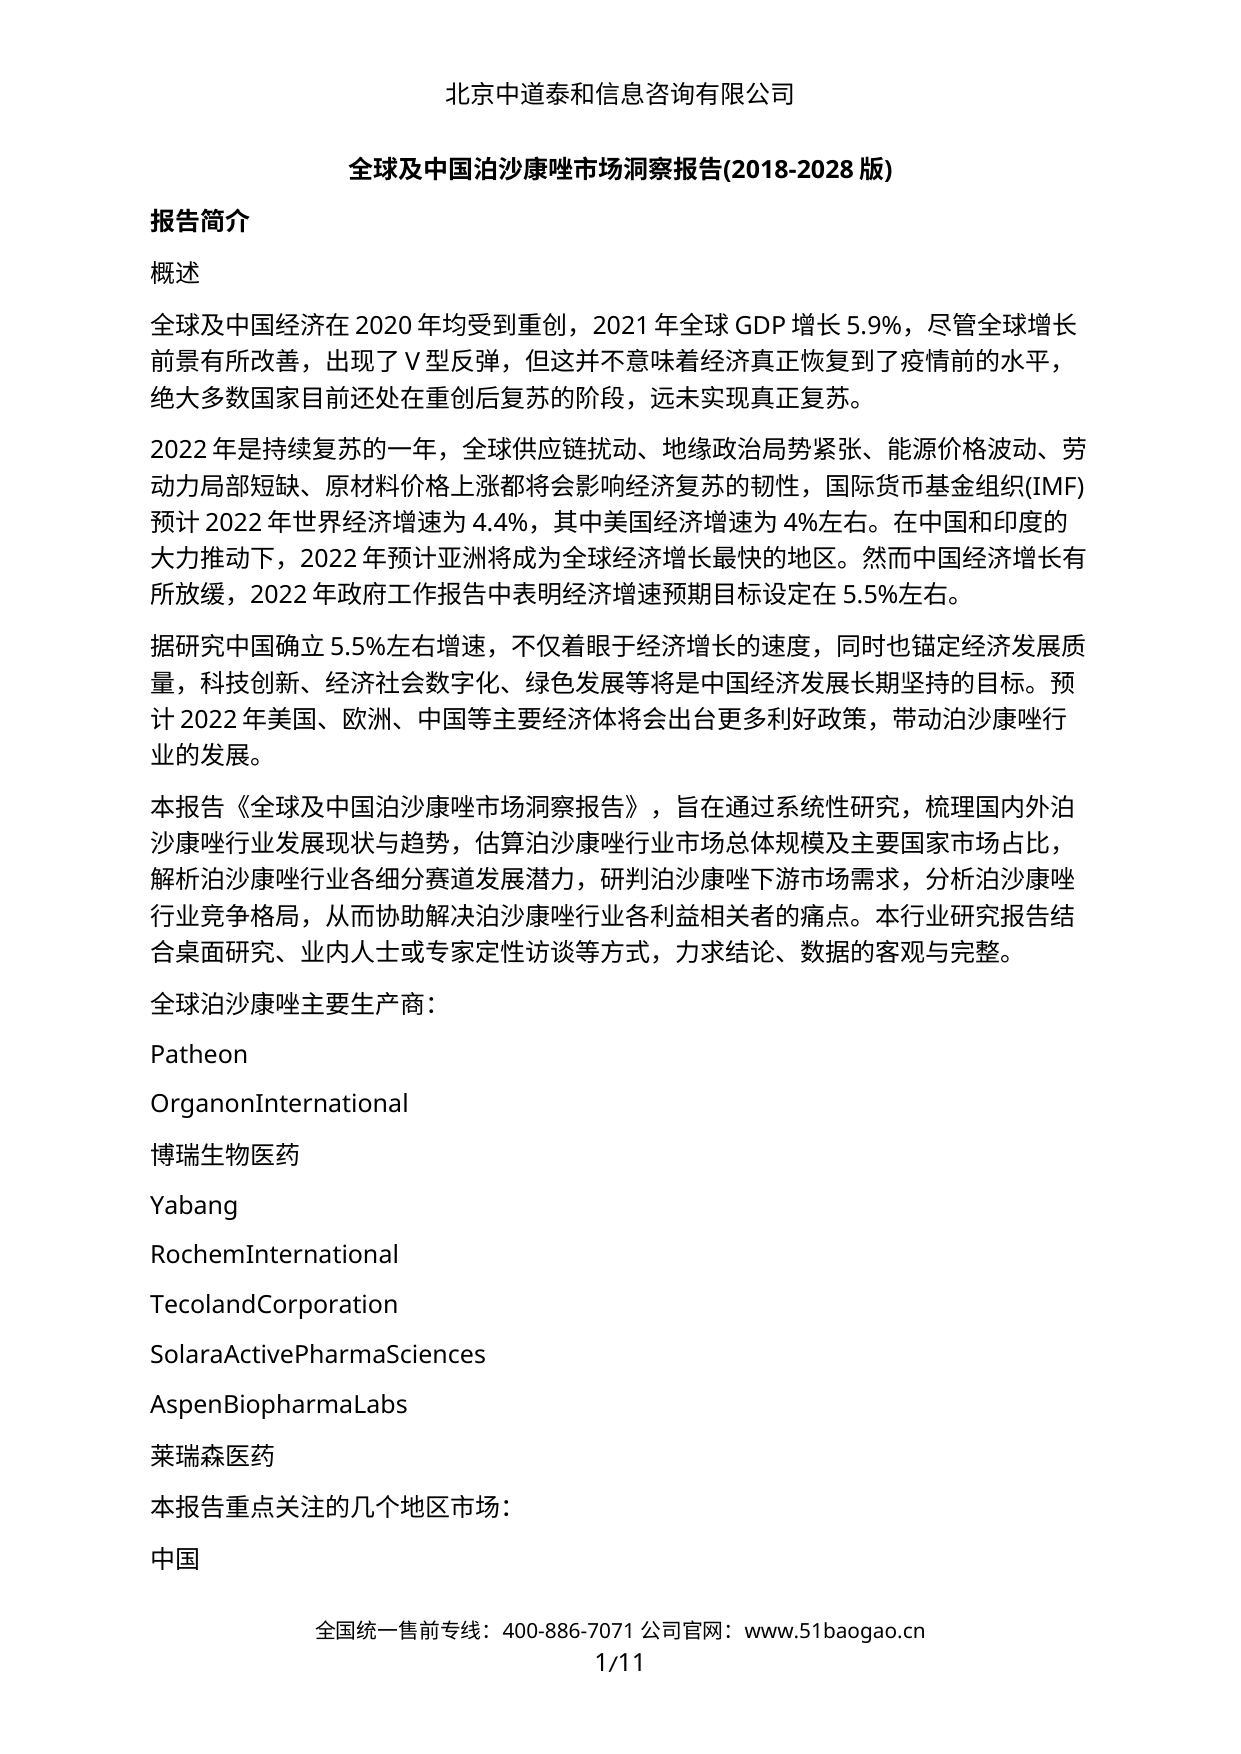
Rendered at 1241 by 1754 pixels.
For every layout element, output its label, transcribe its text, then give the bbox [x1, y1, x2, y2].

text 本报告重点关注的几个地区市场： [150, 1488, 1090, 1524]
text 中国 [150, 1540, 1090, 1576]
text 莱瑞森医药 [150, 1436, 1090, 1472]
text Patheon [150, 1036, 1090, 1070]
text TecolandCorporation [150, 1287, 1090, 1321]
text 报告简介 [150, 202, 1090, 238]
text 概述 [150, 254, 1090, 290]
text RochemInternational [150, 1237, 1090, 1271]
text 据研究中国确立5.5%左右增速，不仅着眼于经济增长的速度，同时也锚定经济发展质量，科技创新、经济社会数字化、绿色发展等将是中国经济发展长期坚持的目标。预计2022年美国、欧洲、中国等主要经济体将会出台更多利好政策，带动泊沙康唑行业的发展。 [150, 627, 1090, 772]
text 博瑞生物医药 [150, 1136, 1090, 1172]
text 全球及中国经济在2020年均受到重创，2021年全球GDP增长5.9%，尽管全球增长前景有所改善，出现了V型反弹，但这并不意味着经济真正恢复到了疫情前的水平，绝大多数国家目前还处在重创后复苏的阶段，远未实现真正复苏。 [150, 306, 1090, 414]
text 2022年是持续复苏的一年，全球供应链扰动、地缘政治局势紧张、能源价格波动、劳动力局部短缺、原材料价格上涨都将会影响经济复苏的韧性，国际货币基金组织(IMF)预计2022年世界经济增速为4.4%，其中美国经济增速为4%左右。在中国和印度的大力推动下，2022年预计亚洲将成为全球经济增长最快的地区。然而中国经济增长有所放缓，2022年政府工作报告中表明经济增速预期目标设定在5.5%左右。 [150, 430, 1090, 611]
text 全球泊沙康唑主要生产商： [150, 984, 1090, 1021]
text 全球及中国泊沙康唑市场洞察报告(2018-2028版) [150, 150, 1090, 186]
text SolaraActivePharmaSciences [150, 1337, 1090, 1371]
text AspenBiopharmaLabs [150, 1386, 1090, 1420]
text OrganonInternational [150, 1086, 1090, 1120]
text 本报告《全球及中国泊沙康唑市场洞察报告》，旨在通过系统性研究，梳理国内外泊沙康唑行业发展现状与趋势，估算泊沙康唑行业市场总体规模及主要国家市场占比，解析泊沙康唑行业各细分赛道发展潜力，研判泊沙康唑下游市场需求，分析泊沙康唑行业竞争格局，从而协助解决泊沙康唑行业各利益相关者的痛点。本行业研究报告结合桌面研究、业内人士或专家定性访谈等方式，力求结论、数据的客观与完整。 [150, 787, 1090, 969]
text Yabang [150, 1187, 1090, 1222]
